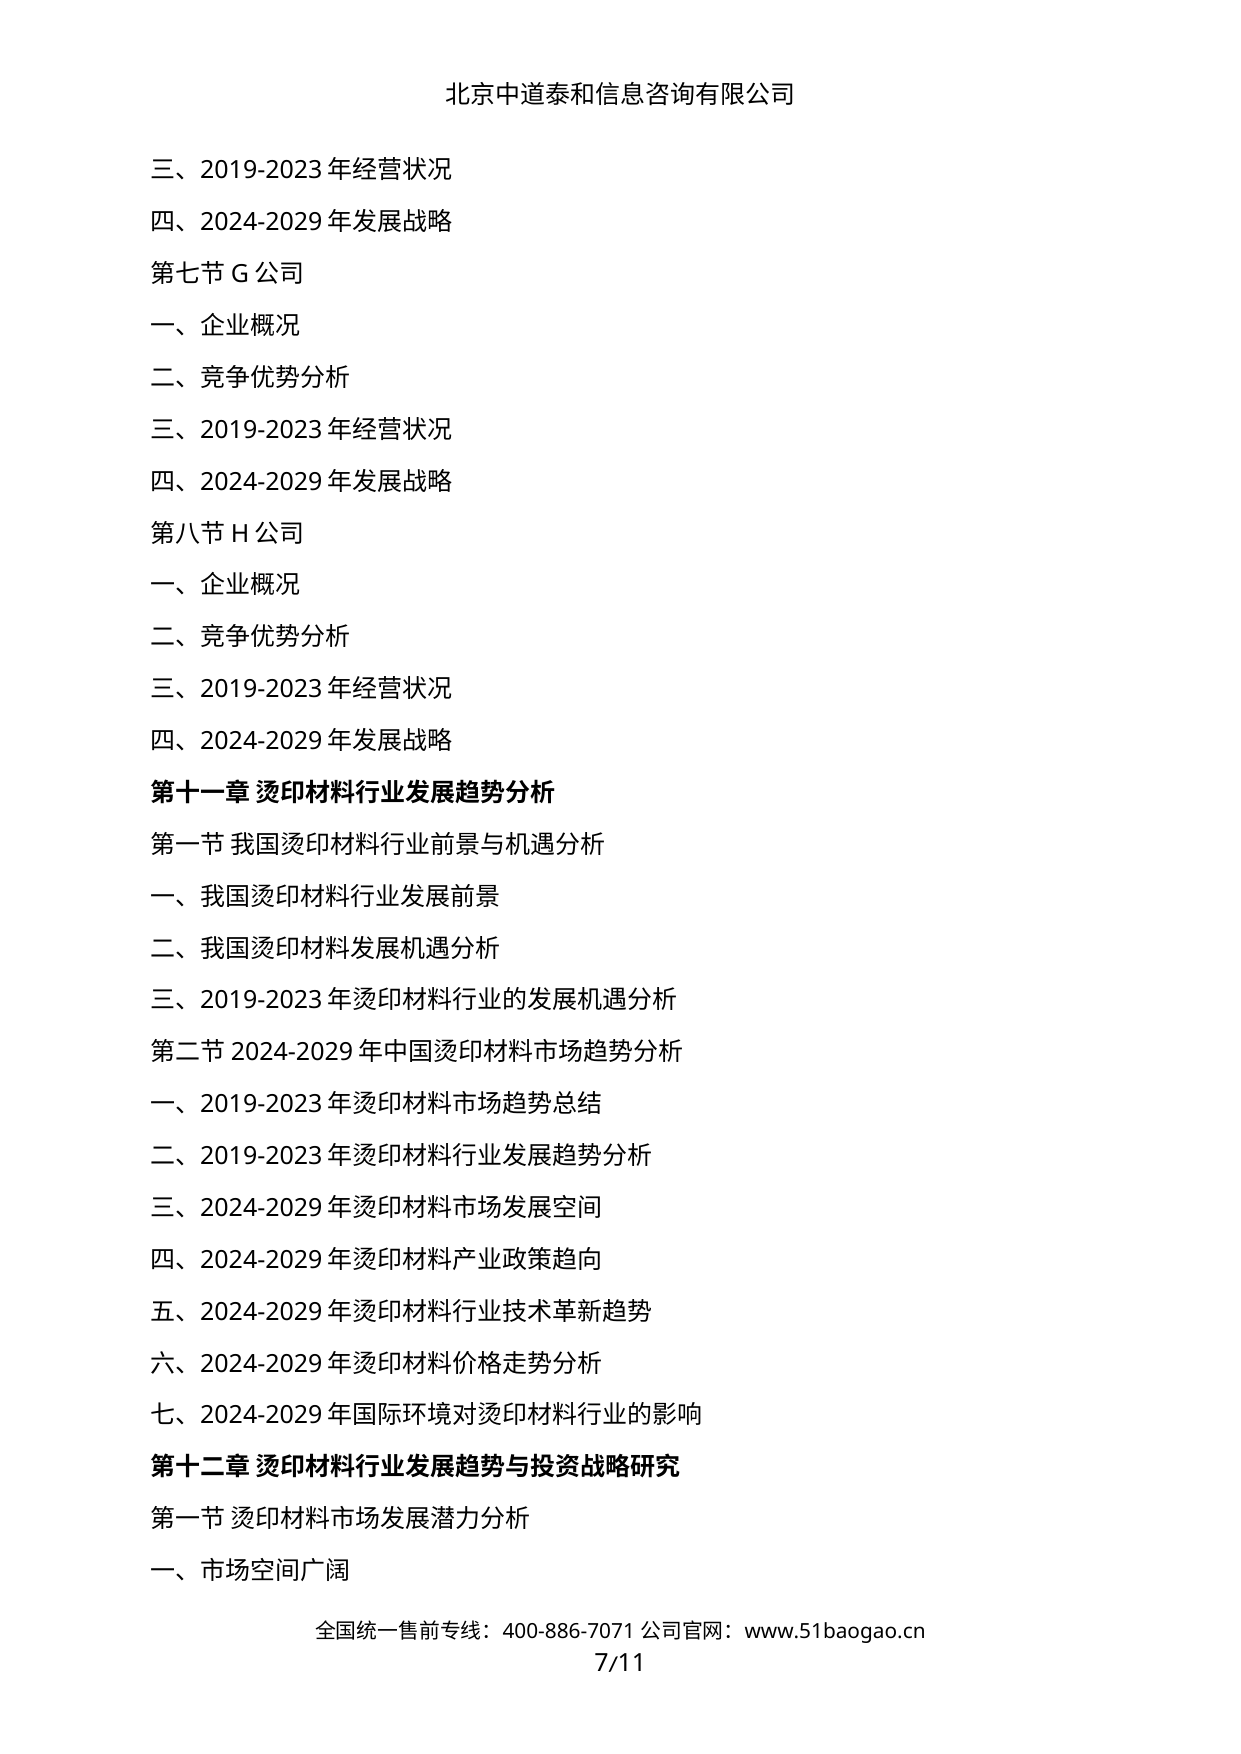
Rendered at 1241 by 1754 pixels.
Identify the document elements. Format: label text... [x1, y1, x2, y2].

text 二、2019-2023年烫印材料行业发展趋势分析 [150, 1136, 1090, 1172]
text 四、2024-2029年烫印材料产业政策趋向 [150, 1239, 1090, 1276]
text 二、我国烫印材料发展机遇分析 [150, 928, 1090, 964]
text 第二节 2024-2029年中国烫印材料市场趋势分析 [150, 1032, 1090, 1068]
text 第一节 烫印材料市场发展潜力分析 [150, 1499, 1090, 1535]
text 第一节 我国烫印材料行业前景与机遇分析 [150, 824, 1090, 861]
text 一、企业概况 [150, 306, 1090, 342]
text 第七节 G公司 [150, 254, 1090, 290]
text 三、2024-2029年烫印材料市场发展空间 [150, 1187, 1090, 1224]
text 第十一章 烫印材料行业发展趋势分析 [150, 772, 1090, 809]
text 一、市场空间广阔 [150, 1551, 1090, 1587]
text 四、2024-2029年发展战略 [150, 202, 1090, 238]
text 一、企业概况 [150, 565, 1090, 601]
text 一、2019-2023年烫印材料市场趋势总结 [150, 1084, 1090, 1120]
text 第十二章 烫印材料行业发展趋势与投资战略研究 [150, 1447, 1090, 1483]
text 四、2024-2029年发展战略 [150, 721, 1090, 757]
text 六、2024-2029年烫印材料价格走势分析 [150, 1343, 1090, 1379]
text 四、2024-2029年发展战略 [150, 461, 1090, 497]
text 五、2024-2029年烫印材料行业技术革新趋势 [150, 1291, 1090, 1327]
text 三、2019-2023年经营状况 [150, 409, 1090, 446]
text 三、2019-2023年烫印材料行业的发展机遇分析 [150, 980, 1090, 1016]
text 二、竞争优势分析 [150, 617, 1090, 653]
text 二、竞争优势分析 [150, 357, 1090, 394]
text 三、2019-2023年经营状况 [150, 669, 1090, 705]
text 第八节 H公司 [150, 513, 1090, 549]
text 七、2024-2029年国际环境对烫印材料行业的影响 [150, 1395, 1090, 1431]
text 一、我国烫印材料行业发展前景 [150, 876, 1090, 912]
text 三、2019-2023年经营状况 [150, 150, 1090, 186]
